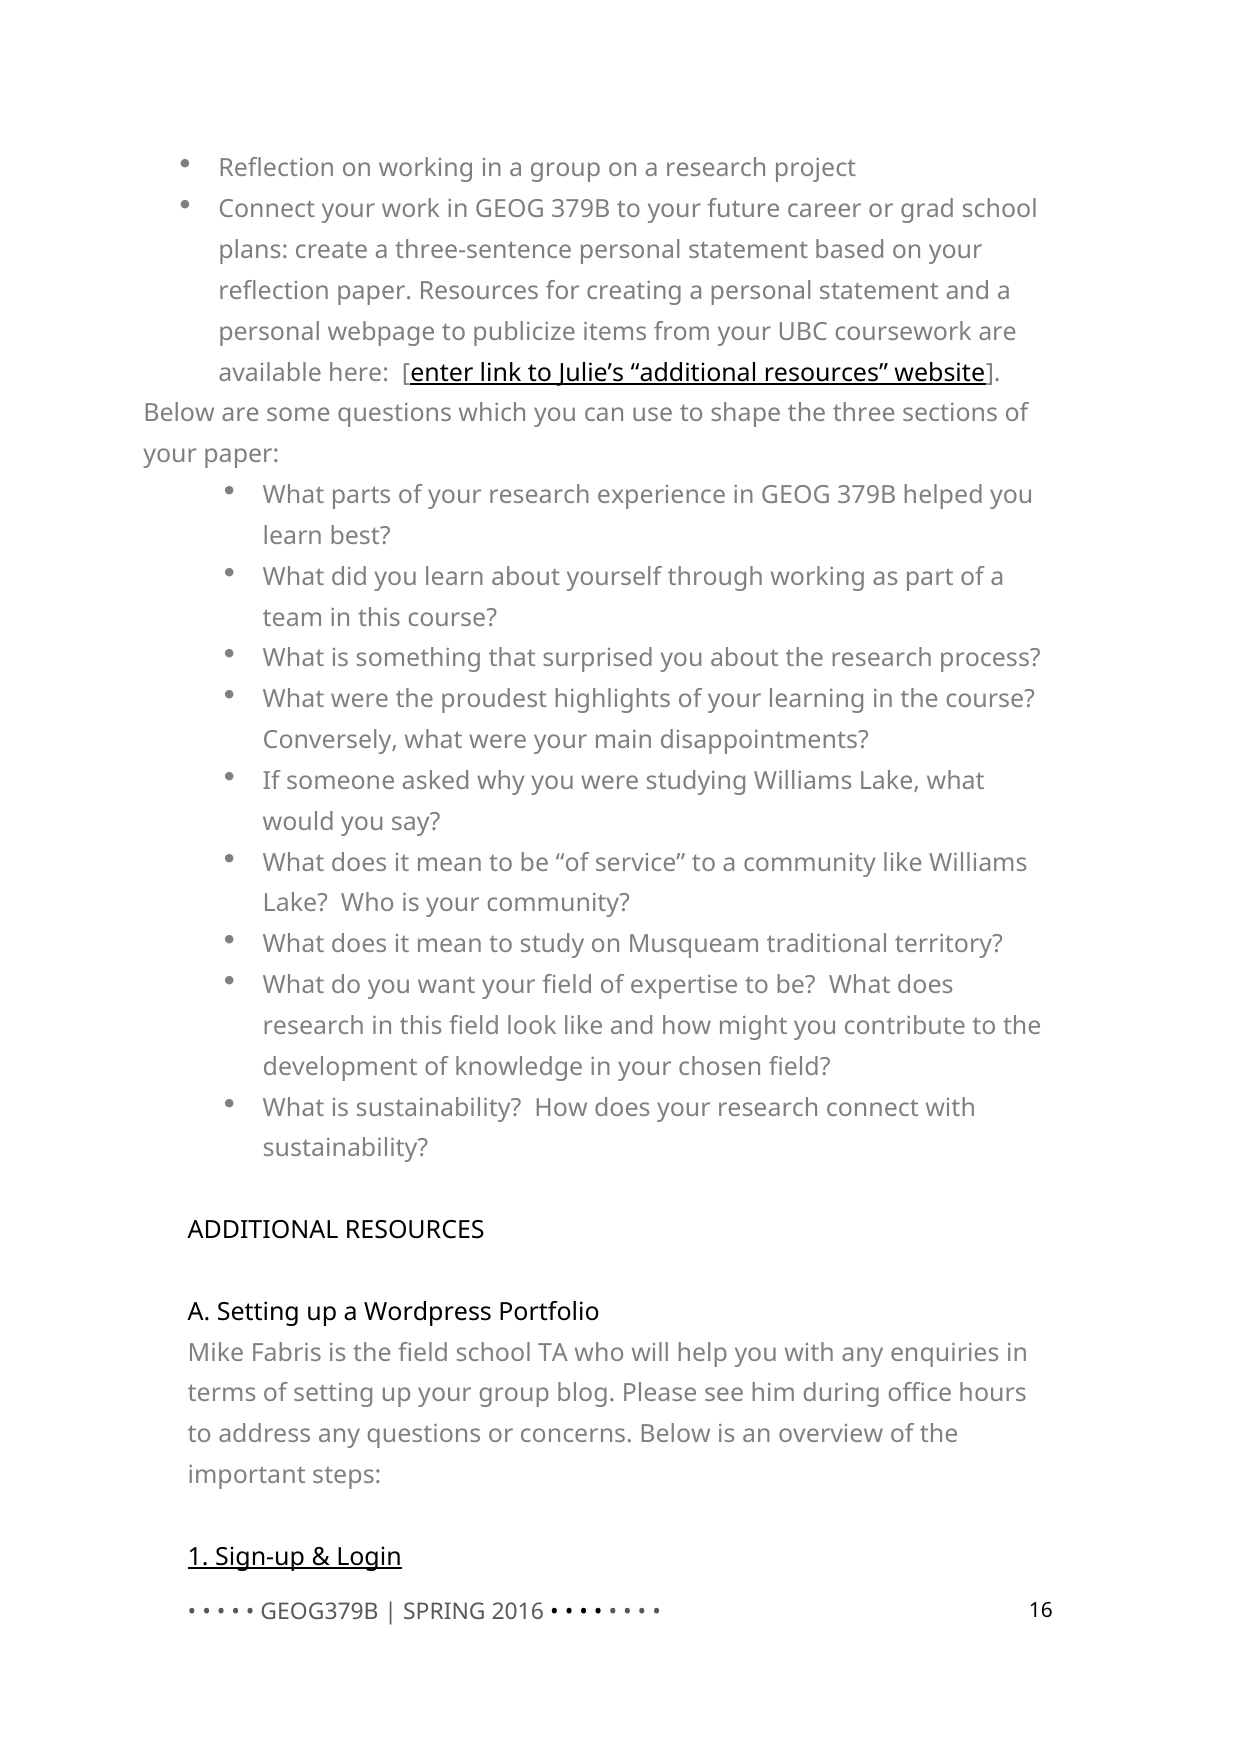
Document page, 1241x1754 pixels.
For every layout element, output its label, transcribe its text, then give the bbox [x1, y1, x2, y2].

text A. Setting up a Wordpress Portfolio [187, 1293, 1053, 1327]
list What is sustainability? How does your research connect with sustainability? [225, 1089, 1053, 1164]
text 1. Sign-up & Login [187, 1538, 1053, 1572]
list What does it mean to be “of service” to a community like Williams Lake? Who is your community? [225, 844, 1053, 919]
list What were the proudest highlights of your learning in the course? Conversely, what were your main disappointments? [225, 681, 1053, 756]
list If someone asked why you were studying Williams Lake, what would you say? [225, 762, 1053, 837]
list What does it mean to study on Musqueam traditional territory? [225, 926, 1053, 960]
list Connect your work in GEOG 379B to your future career or grad school plans: create a three-sentence personal statement based on your reflection paper. Resources for creating a personal statement and a personal webpage to publicize items from your UBC coursework are available here: [enter link to Julie’s “additional resources” website]. [181, 191, 1053, 388]
text ADDITIONAL RESOURCES [187, 1212, 1053, 1246]
list What did you learn about yourself through working as part of a team in this course? [225, 558, 1053, 633]
list What is something that surprised you about the research process? [225, 640, 1053, 674]
list What do you want your field of expertise to be? What does research in this field look like and how might you contribute to the development of knowledge in your chosen field? [225, 967, 1053, 1082]
list What parts of your research experience in GEOG 379B helped you learn best? [225, 477, 1053, 552]
text Mike Fabris is the field school TA who will help you with any enquiries in terms of setting up your group blog. Please see him during office hours to address any questions or concerns. Below is an overview of the important steps: [187, 1334, 1053, 1491]
list Reflection on working in a group on a research project [181, 150, 1053, 184]
text Below are some questions which you can use to shape the three sections of your paper: [143, 395, 1053, 470]
